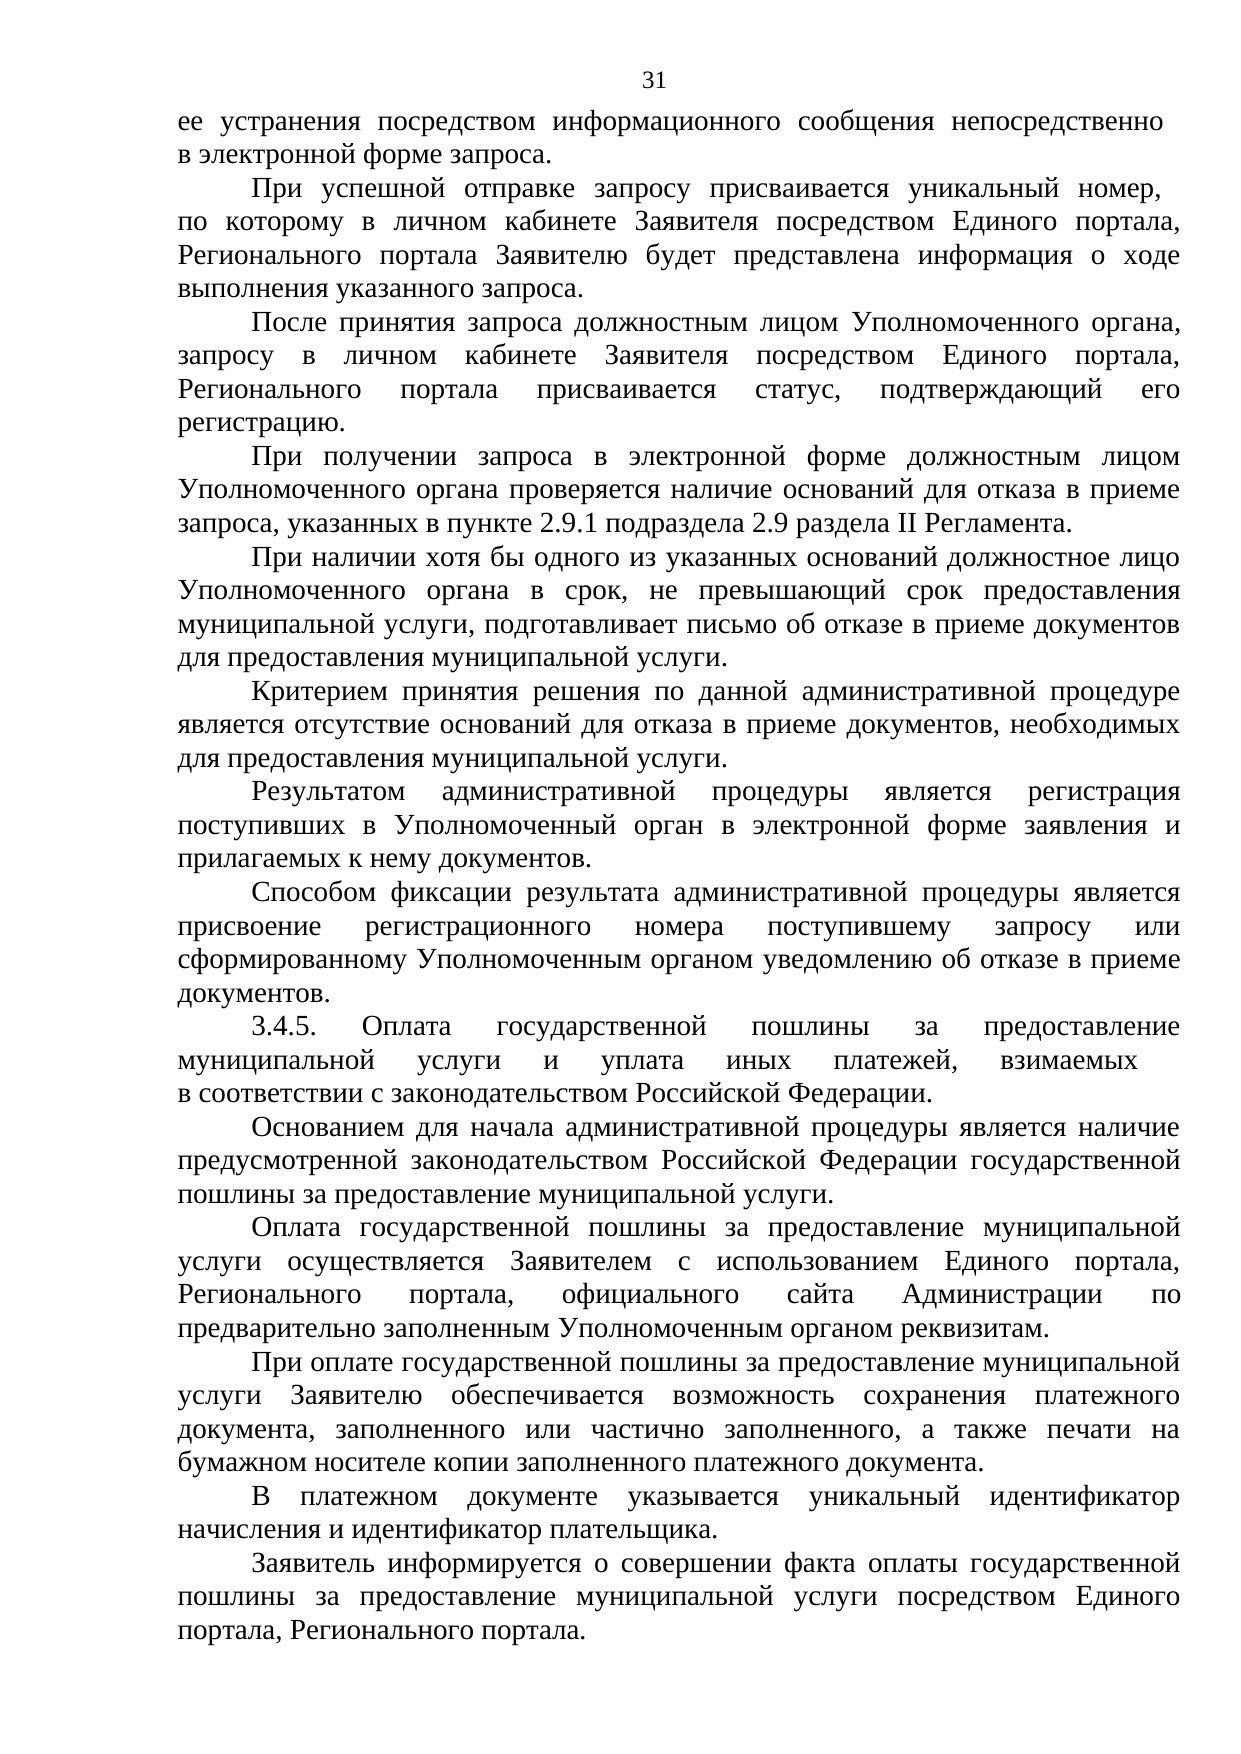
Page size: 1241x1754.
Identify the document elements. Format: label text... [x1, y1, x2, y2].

text При успешной отправке запросу присваивается уникальный номер, по которому в личном кабинете Заявителя посредством Единого портала, Регионального портала Заявителю будет представлена информация о ходе выполнения указанного запроса. [177, 170, 1181, 304]
text После принятия запроса должностным лицом Уполномоченного органа, запросу в личном кабинете Заявителя посредством Единого портала, Регионального портала присваивается статус, подтверждающий его регистрацию. [177, 304, 1181, 438]
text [177, 103, 1181, 170]
text Основанием для начала административной процедуры является наличие предусмотренной законодательством Российской Федерации государственной пошлины за предоставление муниципальной услуги. [177, 1109, 1181, 1209]
text Результатом административной процедуры является регистрация поступивших в Уполномоченный орган в электронной форме заявления и прилагаемых к нему документов. [177, 773, 1181, 874]
text При оплате государственной пошлины за предоставление муниципальной услуги Заявителю обеспечивается возможность сохранения платежного документа, заполненного или частично заполненного, а также печати на бумажном носителе копии заполненного платежного документа. [177, 1344, 1181, 1478]
text При получении запроса в электронной форме должностным лицом Уполномоченного органа проверяется наличие оснований для отказа в приеме запроса, указанных в пункте 2.9.1 подраздела 2.9 раздела II Регламента. [177, 438, 1181, 539]
text Способом фиксации результата административной процедуры является присвоение регистрационного номера поступившему запросу или сформированному Уполномоченным органом уведомлению об отказе в приеме документов. [177, 874, 1181, 1008]
text Критерием принятия решения по данной административной процедуре является отсутствие оснований для отказа в приеме документов, необходимых для предоставления муниципальной услуги. [177, 673, 1181, 773]
text Заявитель информируется о совершении факта оплаты государственной пошлины за предоставление муниципальной услуги посредством Единого портала, Регионального портала. [177, 1545, 1181, 1646]
text При наличии хотя бы одного из указанных оснований должностное лицо Уполномоченного органа в срок, не превышающий срок предоставления муниципальной услуги, подготавливает письмо об отказе в приеме документов для предоставления муниципальной услуги. [177, 539, 1181, 673]
text Оплата государственной пошлины за предоставление муниципальной услуги осуществляется Заявителем с использованием Единого портала, Регионального портала, официального сайта Администрации по предварительно заполненным Уполномоченным органом реквизитам. [177, 1209, 1181, 1344]
text 3.4.5. Оплата государственной пошлины за предоставление муниципальной услуги и уплата иных платежей, взимаемых в соответствии с законодательством Российской Федерации. [177, 1008, 1181, 1109]
text В платежном документе указывается уникальный идентификатор начисления и идентификатор плательщика. [177, 1478, 1181, 1545]
